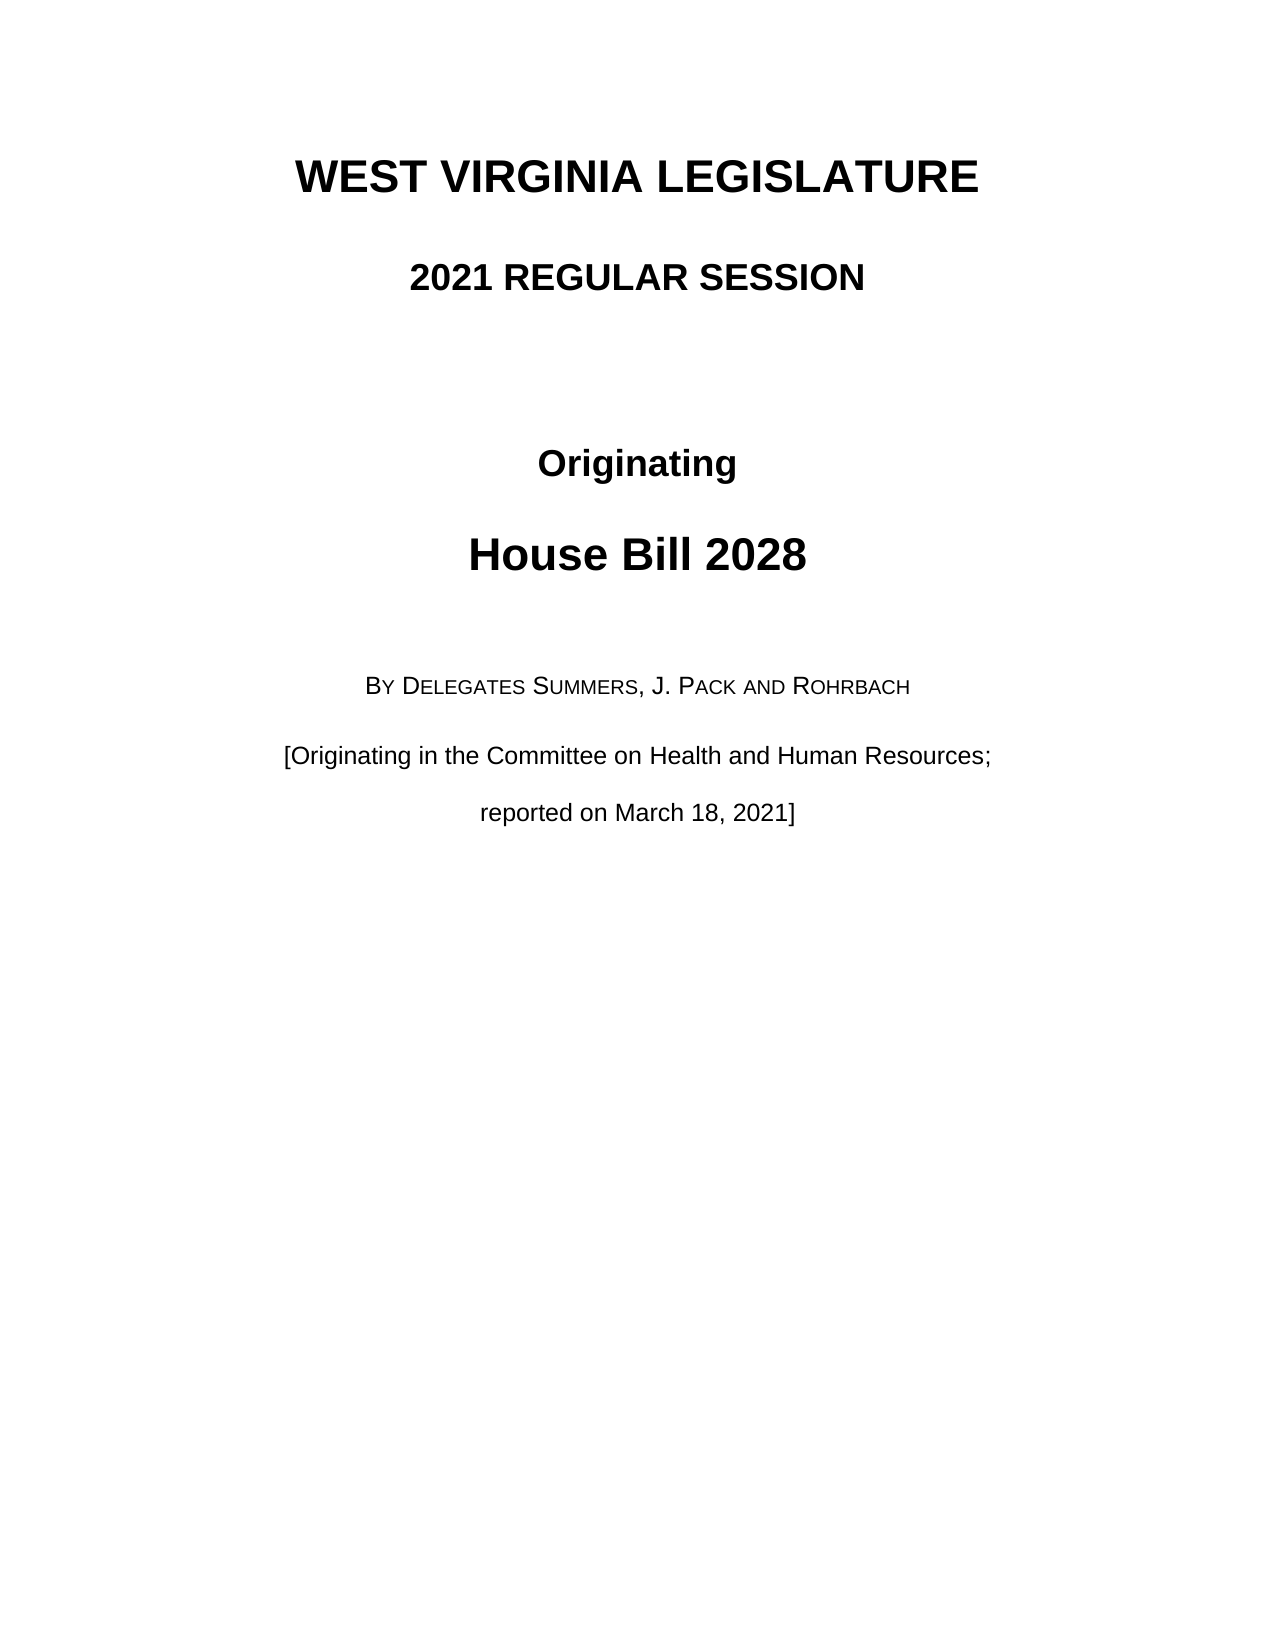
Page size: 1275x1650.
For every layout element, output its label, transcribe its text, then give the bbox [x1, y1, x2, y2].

text Bill [150, 528, 1125, 581]
text By [337, 671, 937, 699]
text [Originating in the Committee on ; reported on ] [262, 741, 1012, 827]
title WEST virginia legislature [150, 150, 1125, 203]
title 2021 regular session [150, 255, 1125, 298]
